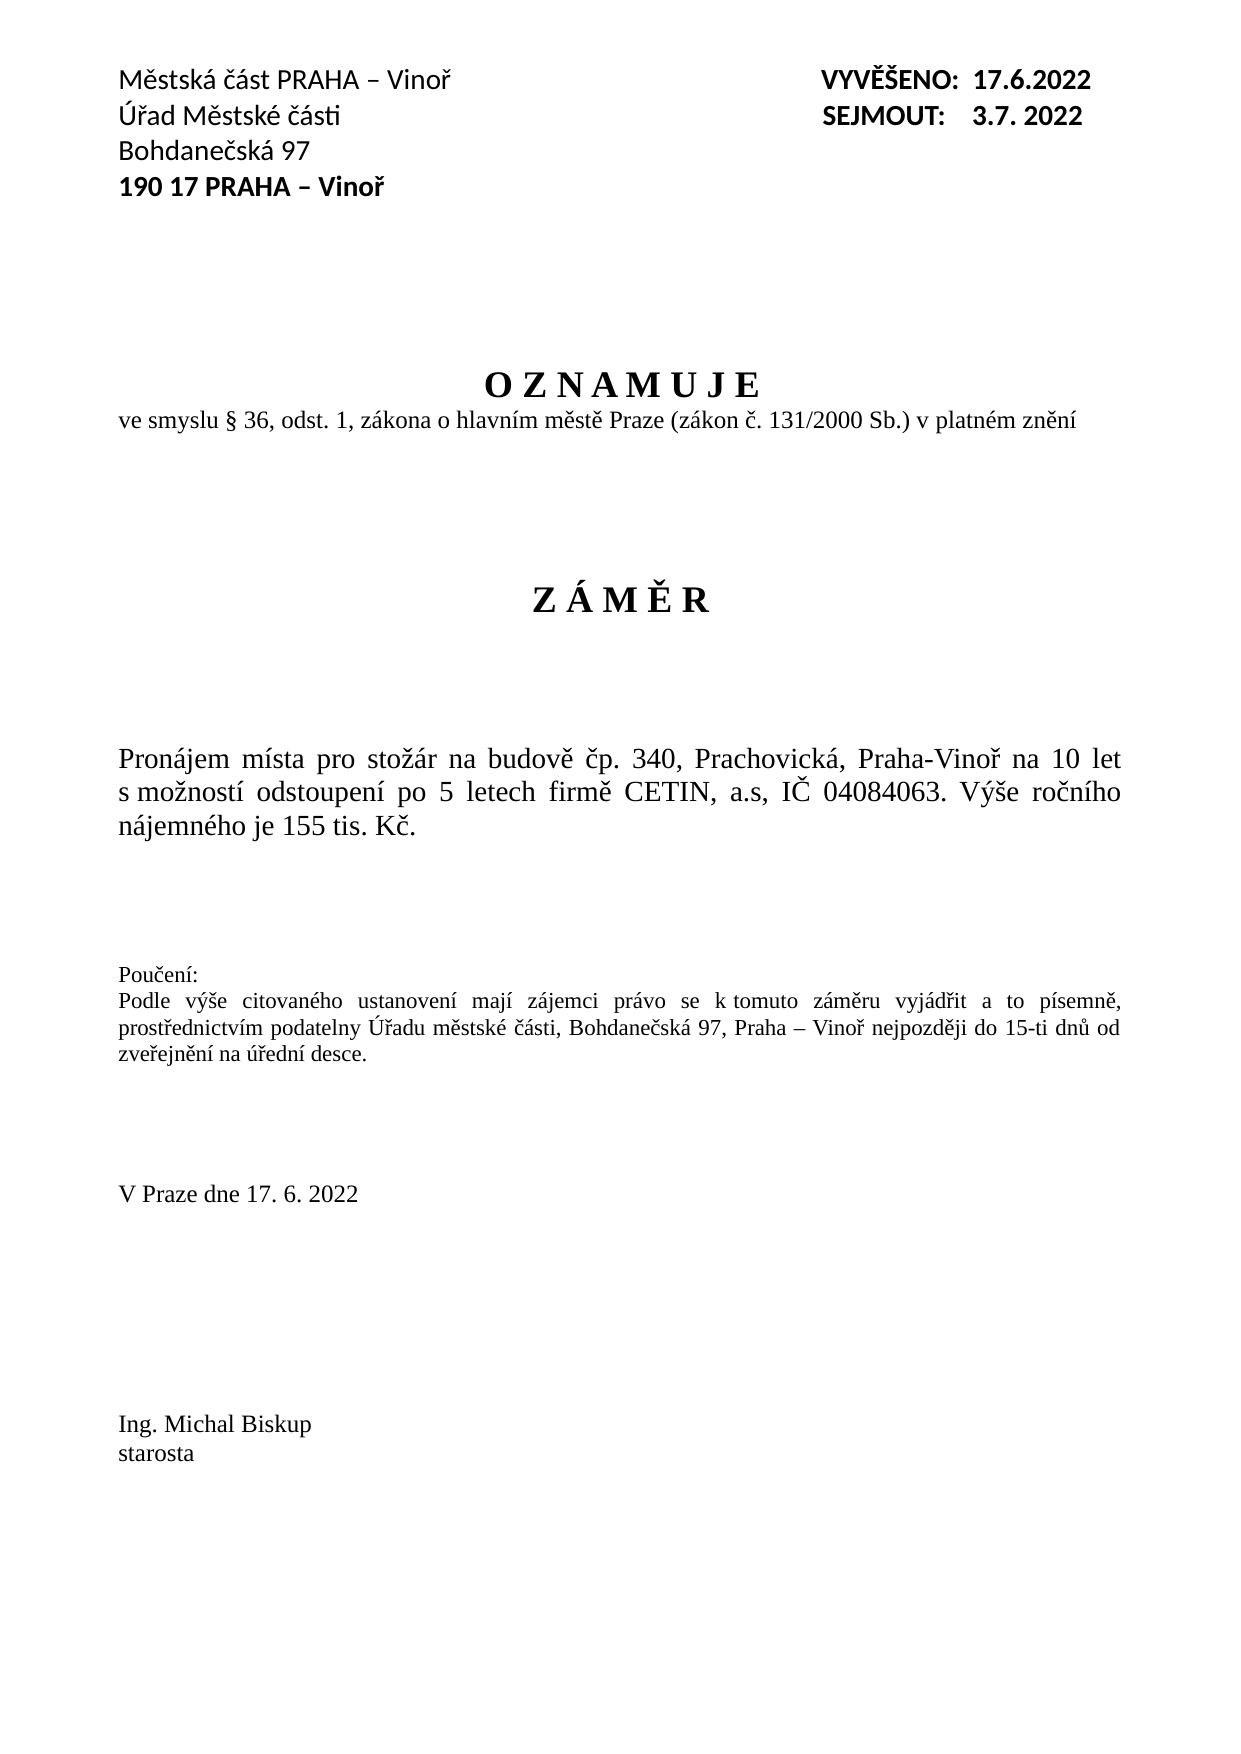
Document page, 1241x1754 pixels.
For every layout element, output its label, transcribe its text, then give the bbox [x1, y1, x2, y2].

text starosta [118, 1438, 1122, 1467]
text Z Á M Ě R [118, 578, 1122, 621]
text ve smyslu § 36, odst. 1, zákona o hlavním městě Praze (zákon č. 131/2000 Sb.) v platném znění [118, 405, 1122, 434]
text Ing. Michal Biskup [118, 1409, 1122, 1438]
text O Z N A M U J E [118, 362, 1122, 405]
text Podle výše citovaného ustanovení mají zájemci právo se k tomuto záměru vyjádřit a to písemně, prostřednictvím podatelny Úřadu městské části, Bohdanečská 97, Praha – Vinoř nejpozději do 15-ti dnů od zveřejnění na úřední desce. [118, 987, 1122, 1067]
text Pronájem místa pro stožár na budově čp. 340, Prachovická, Praha-Vinoř na 10 let s možností odstoupení po 5 letech firmě CETIN, a.s, IČ 04084063. Výše ročního nájemného je 155 tis. Kč. [118, 741, 1122, 841]
text Poučení: [118, 961, 1122, 987]
text V Praze dne 17. 6. 2022 [118, 1179, 1122, 1208]
